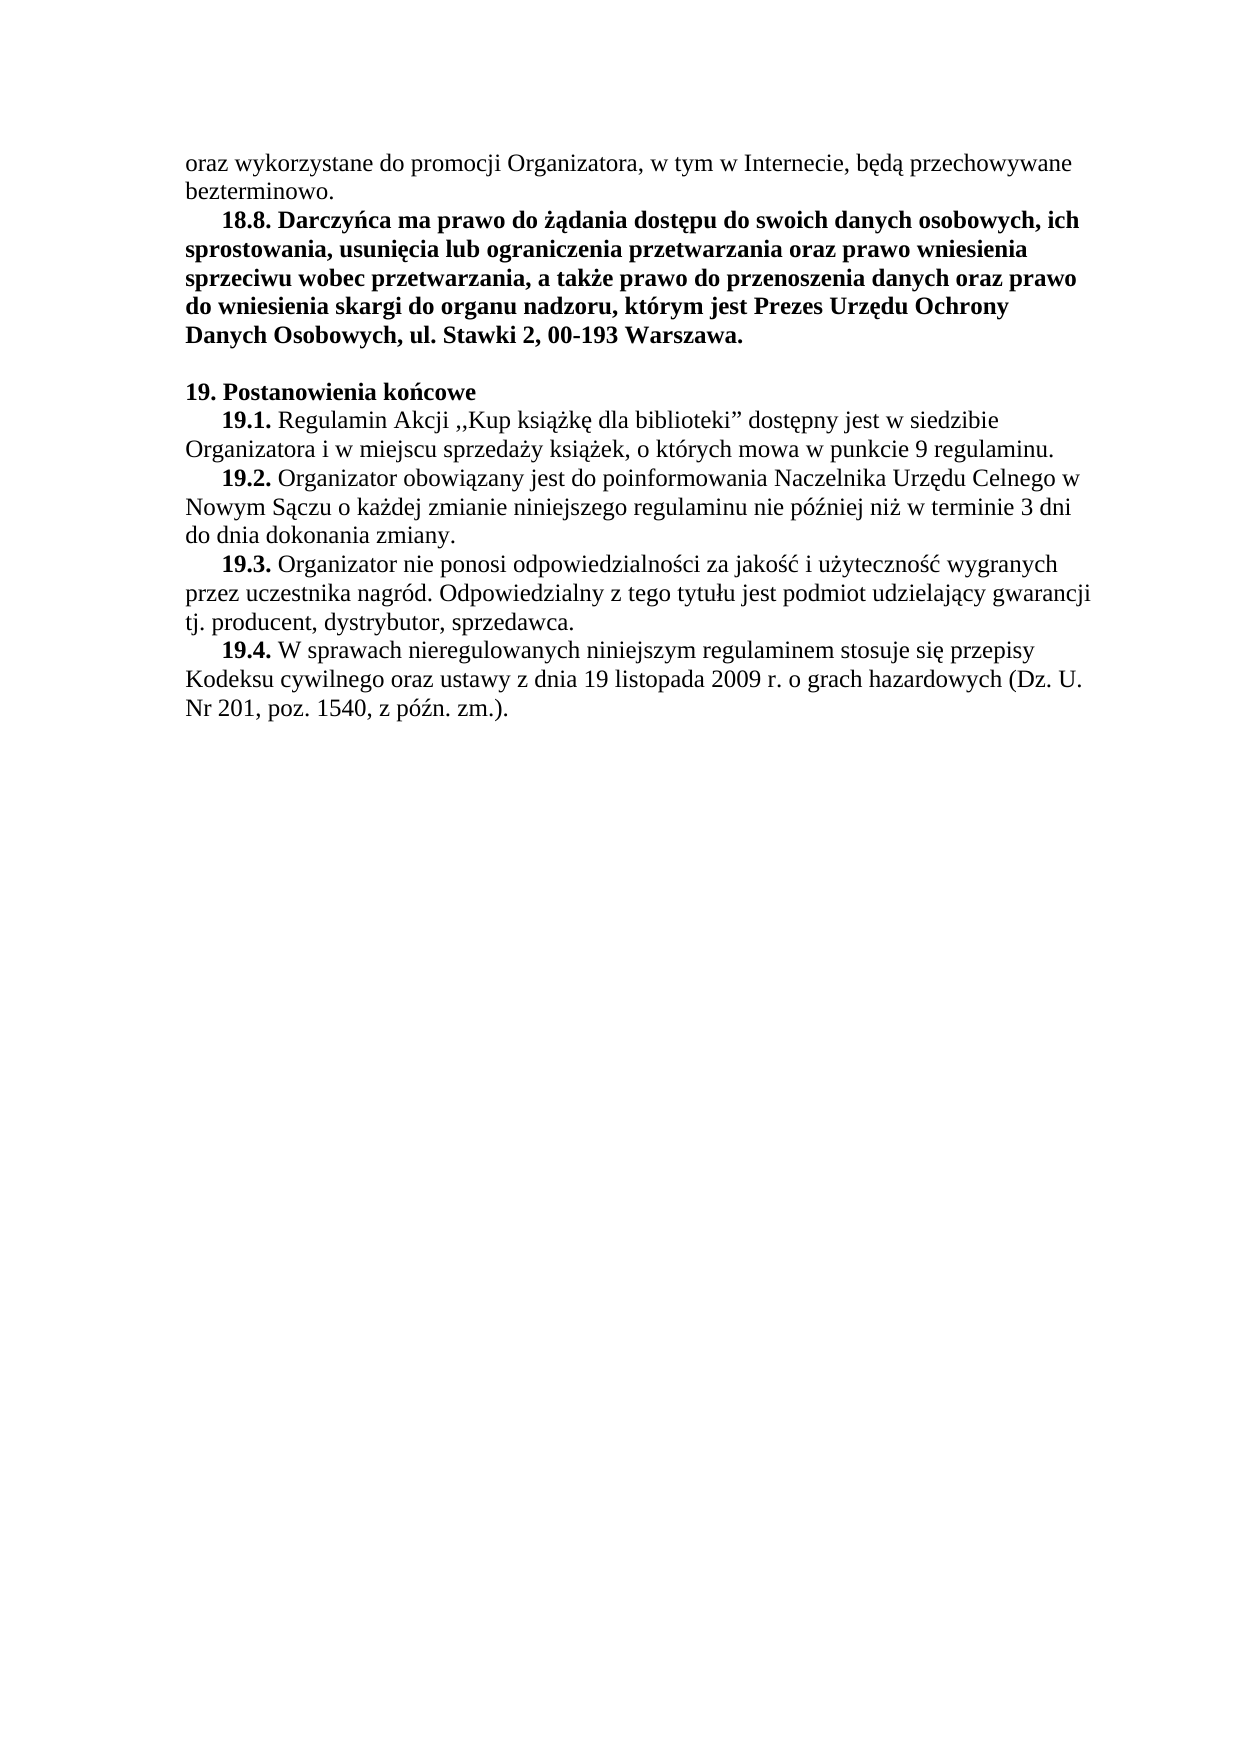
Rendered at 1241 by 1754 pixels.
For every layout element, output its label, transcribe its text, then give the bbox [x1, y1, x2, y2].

text 19. Postanowienia końcowe [185, 377, 1093, 406]
text 19.4. W sprawach nieregulowanych niniejszym regulaminem stosuje się przepisy Kodeksu cywilnego oraz ustawy z dnia 19 listopada 2009 r. o grach hazardowych (Dz. U. Nr 201, poz. 1540, z późn. zm.). [185, 636, 1093, 722]
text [185, 148, 1093, 205]
text 19.2. Organizator obowiązany jest do poinformowania Naczelnika Urzędu Celnego w Nowym Sączu o każdej zmianie niniejszego regulaminu nie później niż w terminie 3 dni do dnia dokonania zmiany. [185, 463, 1093, 549]
text 19.3. Organizator nie ponosi odpowiedzialności za jakość i użyteczność wygranych przez uczestnika nagród. Odpowiedzialny z tego tytułu jest podmiot udzielający gwarancji tj. producent, dystrybutor, sprzedawca. [185, 549, 1093, 636]
text 19.1. Regulamin Akcji ,,Kup książkę dla biblioteki” dostępny jest w siedzibie Organizatora i w miejscu sprzedaży książek, o których mowa w punkcie 9 regulaminu. [185, 406, 1093, 463]
text 18.8. Darczyńca ma prawo do żądania dostępu do swoich danych osobowych, ich sprostowania, usunięcia lub ograniczenia przetwarzania oraz prawo wniesienia sprzeciwu wobec przetwarzania, a także prawo do przenoszenia danych oraz prawo do wniesienia skargi do organu nadzoru, którym jest Prezes Urzędu Ochrony Danych Osobowych, ul. Stawki 2, 00-193 Warszawa. [185, 205, 1093, 349]
